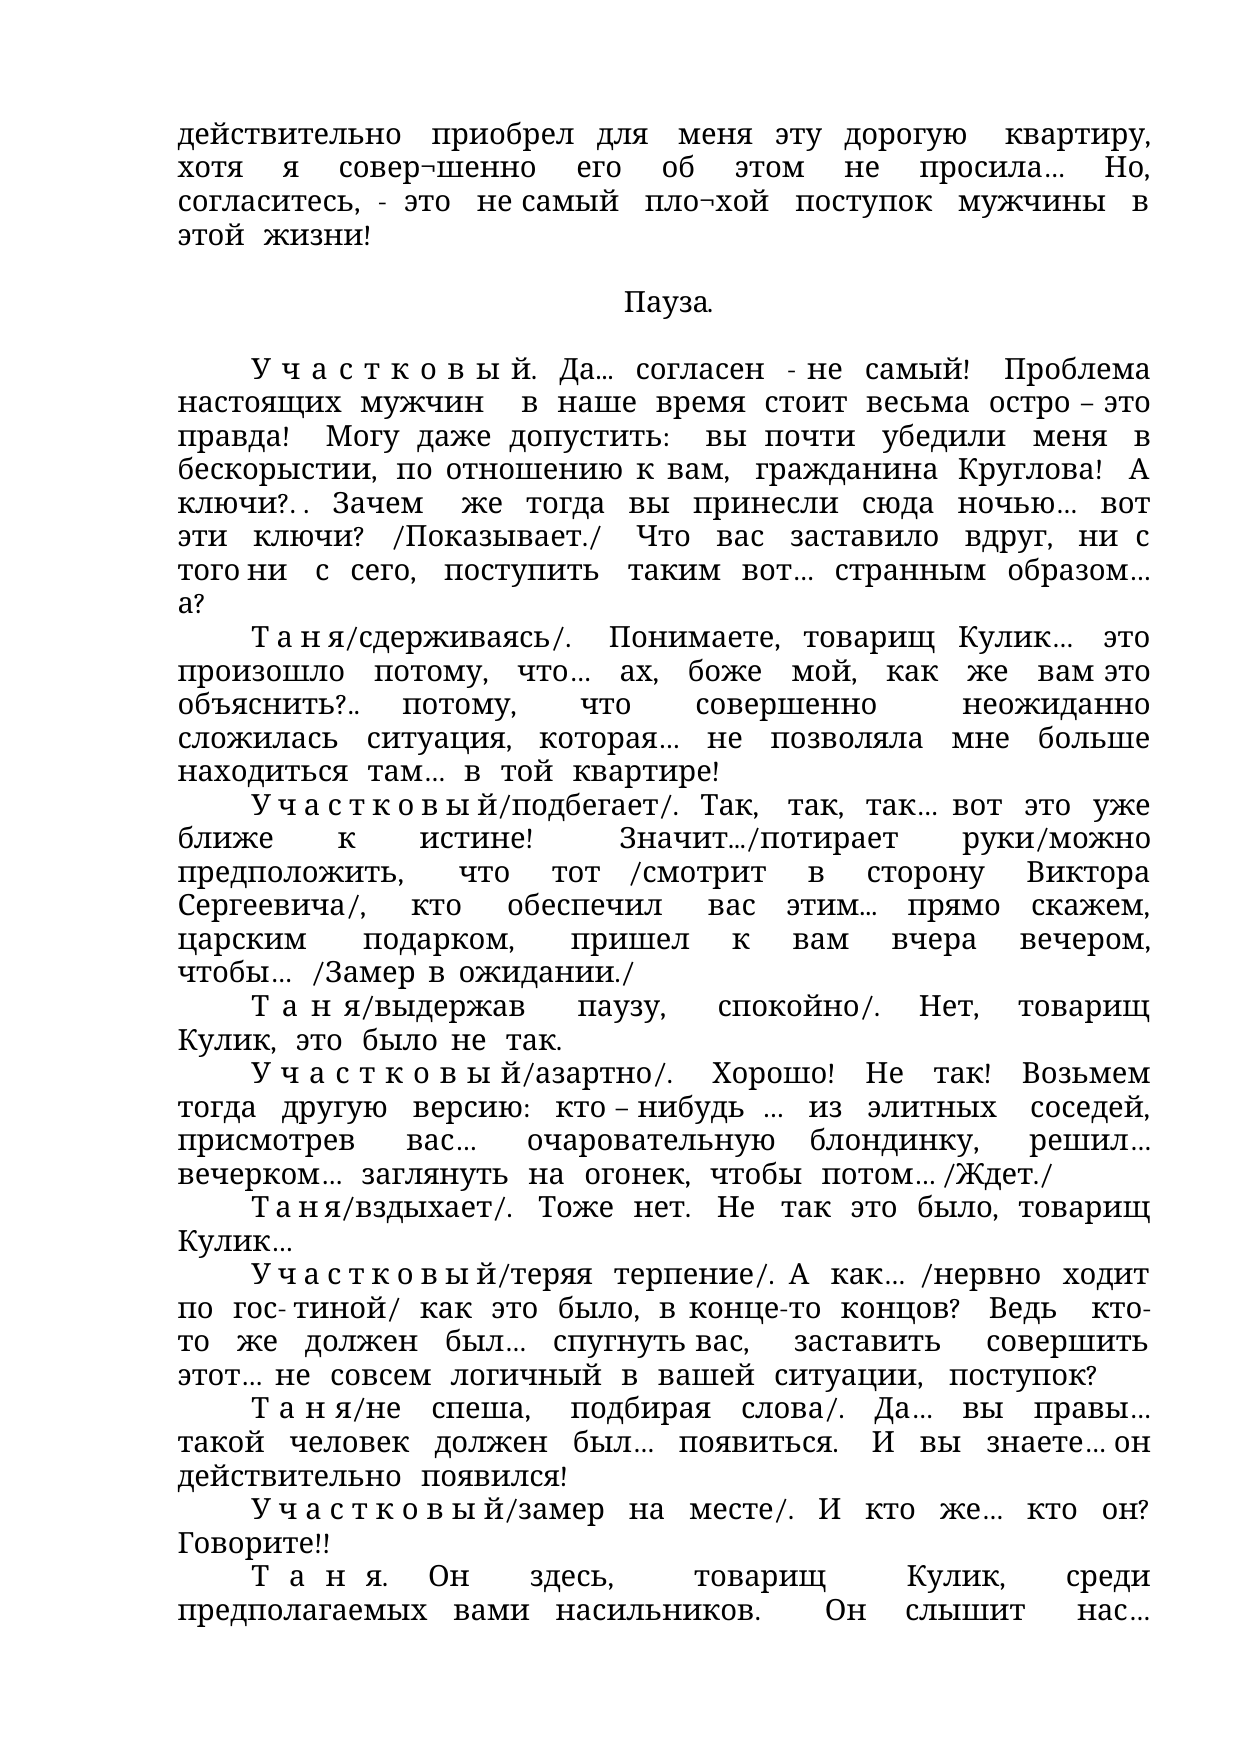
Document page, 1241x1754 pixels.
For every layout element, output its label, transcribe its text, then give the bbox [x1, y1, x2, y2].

text Пауза. [177, 286, 1152, 319]
text Т а н я/не спеша, подбирая слова/. Да… вы правы… такой человек должен был… появиться. И вы знаете… он действительно появился! [177, 1393, 1152, 1493]
text Т а н я/сдерживаясь/. Понимаете, товарищ Кулик… это произошло потому, что… ах, боже мой, как же вам это объяснить?.. потому, что совершенно неожиданно сложилась ситуация, которая… не позволяла мне больше находиться там… в той квартире! [177, 621, 1152, 789]
text У ч а с т к о в ы й. Да... согласен - не самый! Проблема настоящих мужчин в наше время стоит весьма остро – это правда! Могу даже допустить: вы почти убедили меня в бескорыстии, по отношению к вам, гражданина Круглова! А ключи?. . Зачем же тогда вы принесли сюда ночью… вот эти ключи? /Показывает./ Что вас заставило вдруг, ни с того ни с сего, поступить таким вот… странным образом… а? [177, 353, 1152, 621]
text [177, 1560, 1152, 1627]
text У ч а с т к о в ы й/замер на месте/. И кто же… кто он? Говорите!! [177, 1493, 1152, 1560]
text Т а н я/вздыхает/. Тоже нет. Не так это было, товарищ Кулик… [177, 1191, 1152, 1258]
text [177, 118, 1152, 252]
text Т а н я/выдержав паузу, спокойно/. Нет, товарищ Кулик, это было не так. [177, 990, 1152, 1057]
text У ч а с т к о в ы й/азартно/. Хорошо! Не так! Возьмем тогда другую версию: кто – нибудь … из элитных соседей, присмотрев вас… очаровательную блондинку, решил… вечерком… заглянуть на огонек, чтобы потом… /Ждет./ [177, 1057, 1152, 1191]
text У ч а с т к о в ы й/теряя терпение/. А как… /нервно ходит по гос- тиной/ как это было, в конце-то концов? Ведь кто-то же должен был… спугнуть вас, заставить совершить этот… не совсем логичный в вашей ситуации, поступок? [177, 1258, 1152, 1393]
text У ч а с т к о в ы й/подбегает/. Так, так, так… вот это уже ближе к истине! Значит.../потирает руки/можно предположить, что тот /смотрит в сторону Виктора Сергеевича/, кто обеспечил вас этим... прямо скажем, царским подарком, пришел к вам вчера вечером, чтобы… /Замер в ожидании./ [177, 789, 1152, 990]
